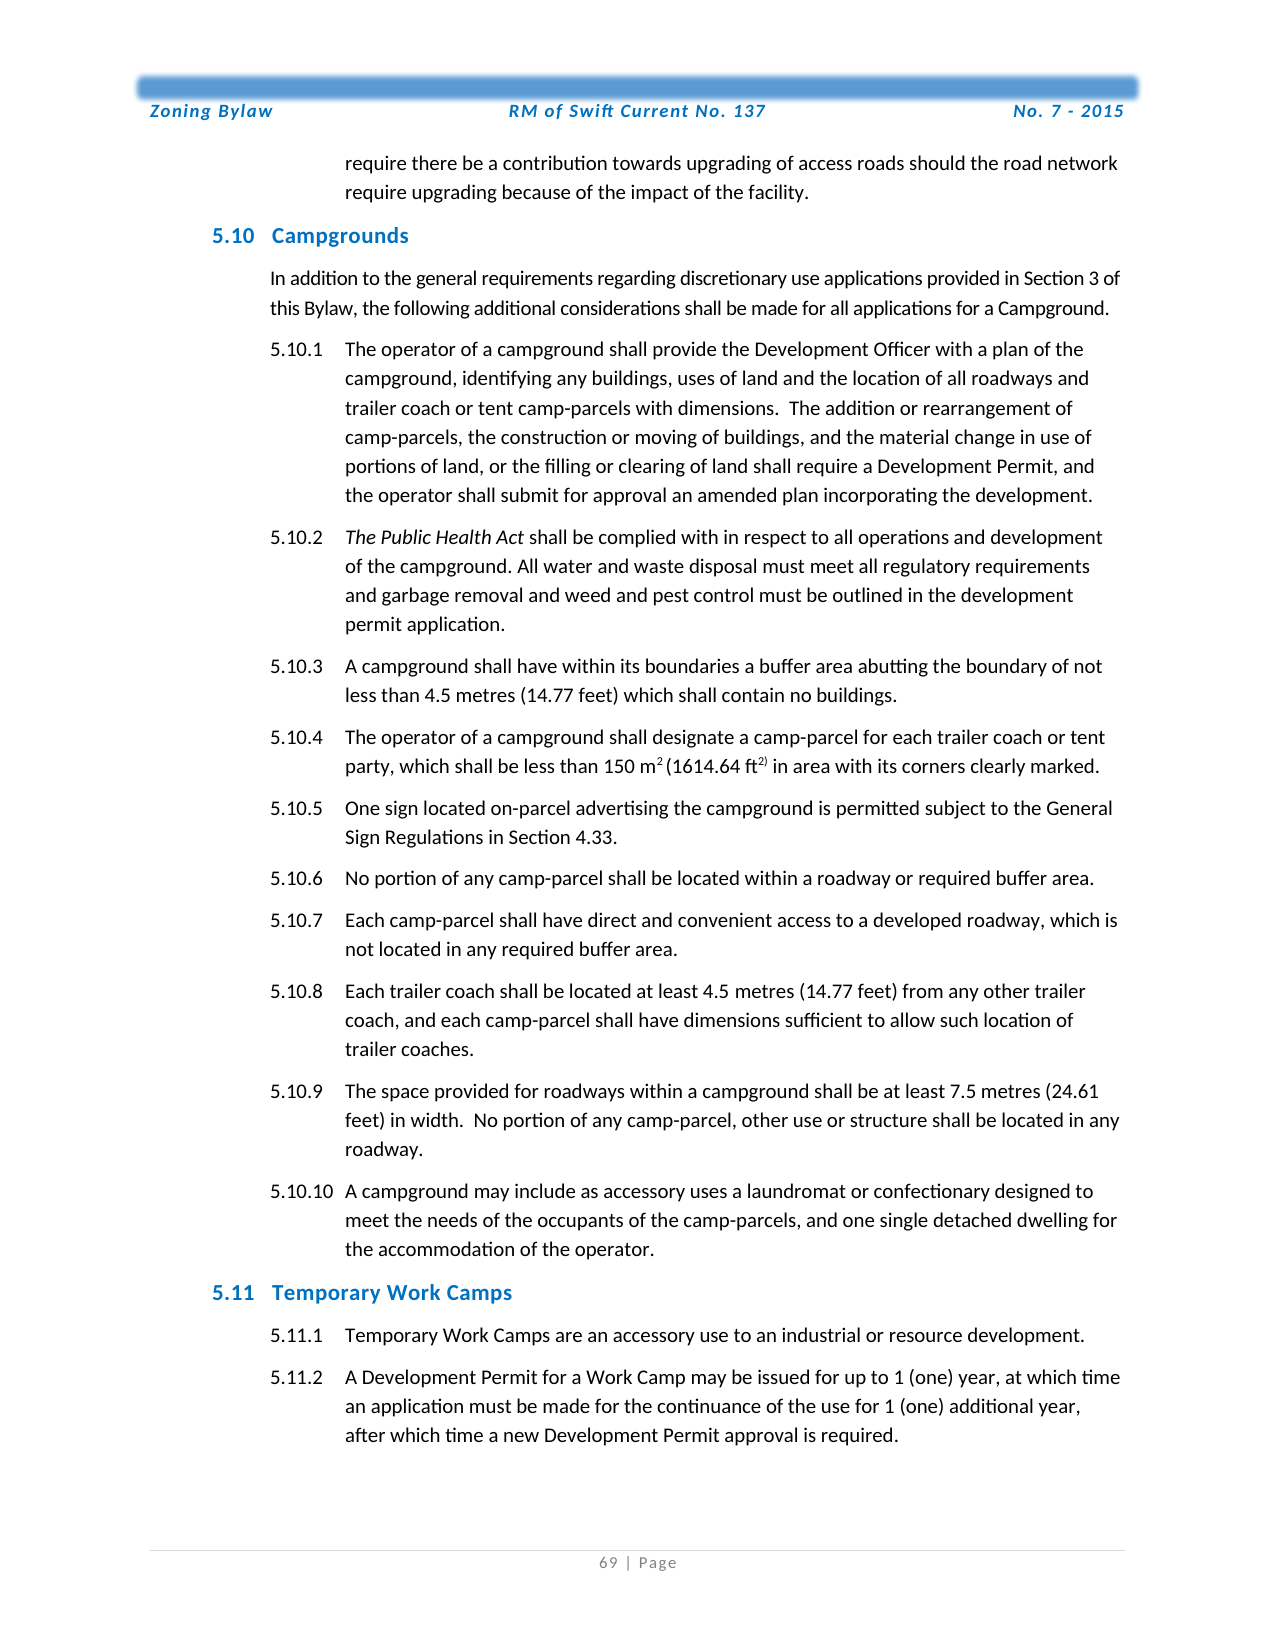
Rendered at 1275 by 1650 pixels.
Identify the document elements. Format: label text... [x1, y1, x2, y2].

subtitle Campgrounds [212, 221, 1125, 249]
text In addition to the general requirements regarding discretionary use applications provided in Section 3 of this Bylaw, the following additional considerations shall be made for all applications for a Campground. [270, 266, 1125, 320]
subtitle A Development Permit for a Work Camp may be issued for up to 1 (one) year, at which time an application must be made for the continuance of the use for 1 (one) additional year, after which time a new Development Permit approval is required. [270, 1364, 1125, 1448]
subtitle Temporary Work Camps are an accessory use to an industrial or resource development. [270, 1323, 1125, 1348]
subtitle The operator of a campground shall provide the Development Officer with a plan of the campground, identifying any buildings, uses of land and the location of all roadways and trailer coach or tent camp-parcels with dimensions. The addition or rearrangement of camp-parcels, the construction or moving of buildings, and the material change in use of portions of land, or the filling or clearing of land shall require a Development Permit, and the operator shall submit for approval an amended plan incorporating the development. [270, 336, 1125, 508]
subtitle One sign located on-parcel advertising the campground is permitted subject to the General Sign Regulations in Section 4.33. [270, 795, 1125, 849]
subtitle No portion of any camp-parcel shall be located within a roadway or required buffer area. [270, 866, 1125, 891]
subtitle The operator of a campground shall designate a camp-parcel for each trailer coach or tent party, which shall be less than 150 m2 (1614.64 ft2) in area with its corners clearly marked. [270, 724, 1125, 778]
subtitle A campground shall have within its boundaries a buffer area abutting the boundary of not less than 4.5 metres (14.77 feet) which shall contain no buildings. [270, 653, 1125, 708]
subtitle Each trailer coach shall be located at least 4.5 metres (14.77 feet) from any other trailer coach, and each camp-parcel shall have dimensions sufficient to allow such location of trailer coaches. [270, 978, 1125, 1062]
subtitle The Public Health Act shall be complied with in respect to all operations and development of the campground. All water and waste disposal must meet all regulatory requirements and garbage removal and weed and pest control must be outlined in the development permit application. [270, 524, 1125, 637]
subtitle A campground may include as accessory uses a laundromat or confectionary designed to meet the needs of the occupants of the camp-parcels, and one single detached dwelling for the accommodation of the operator. [270, 1178, 1125, 1262]
subtitle Each camp-parcel shall have direct and convenient access to a developed roadway, which is not located in any required buffer area. [270, 907, 1125, 962]
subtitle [270, 150, 1125, 204]
subtitle Temporary Work Camps [212, 1278, 1125, 1306]
subtitle The space provided for roadways within a campground shall be at least 7.5 metres (24.61 feet) in width. No portion of any camp-parcel, other use or structure shall be located in any roadway. [270, 1078, 1125, 1162]
